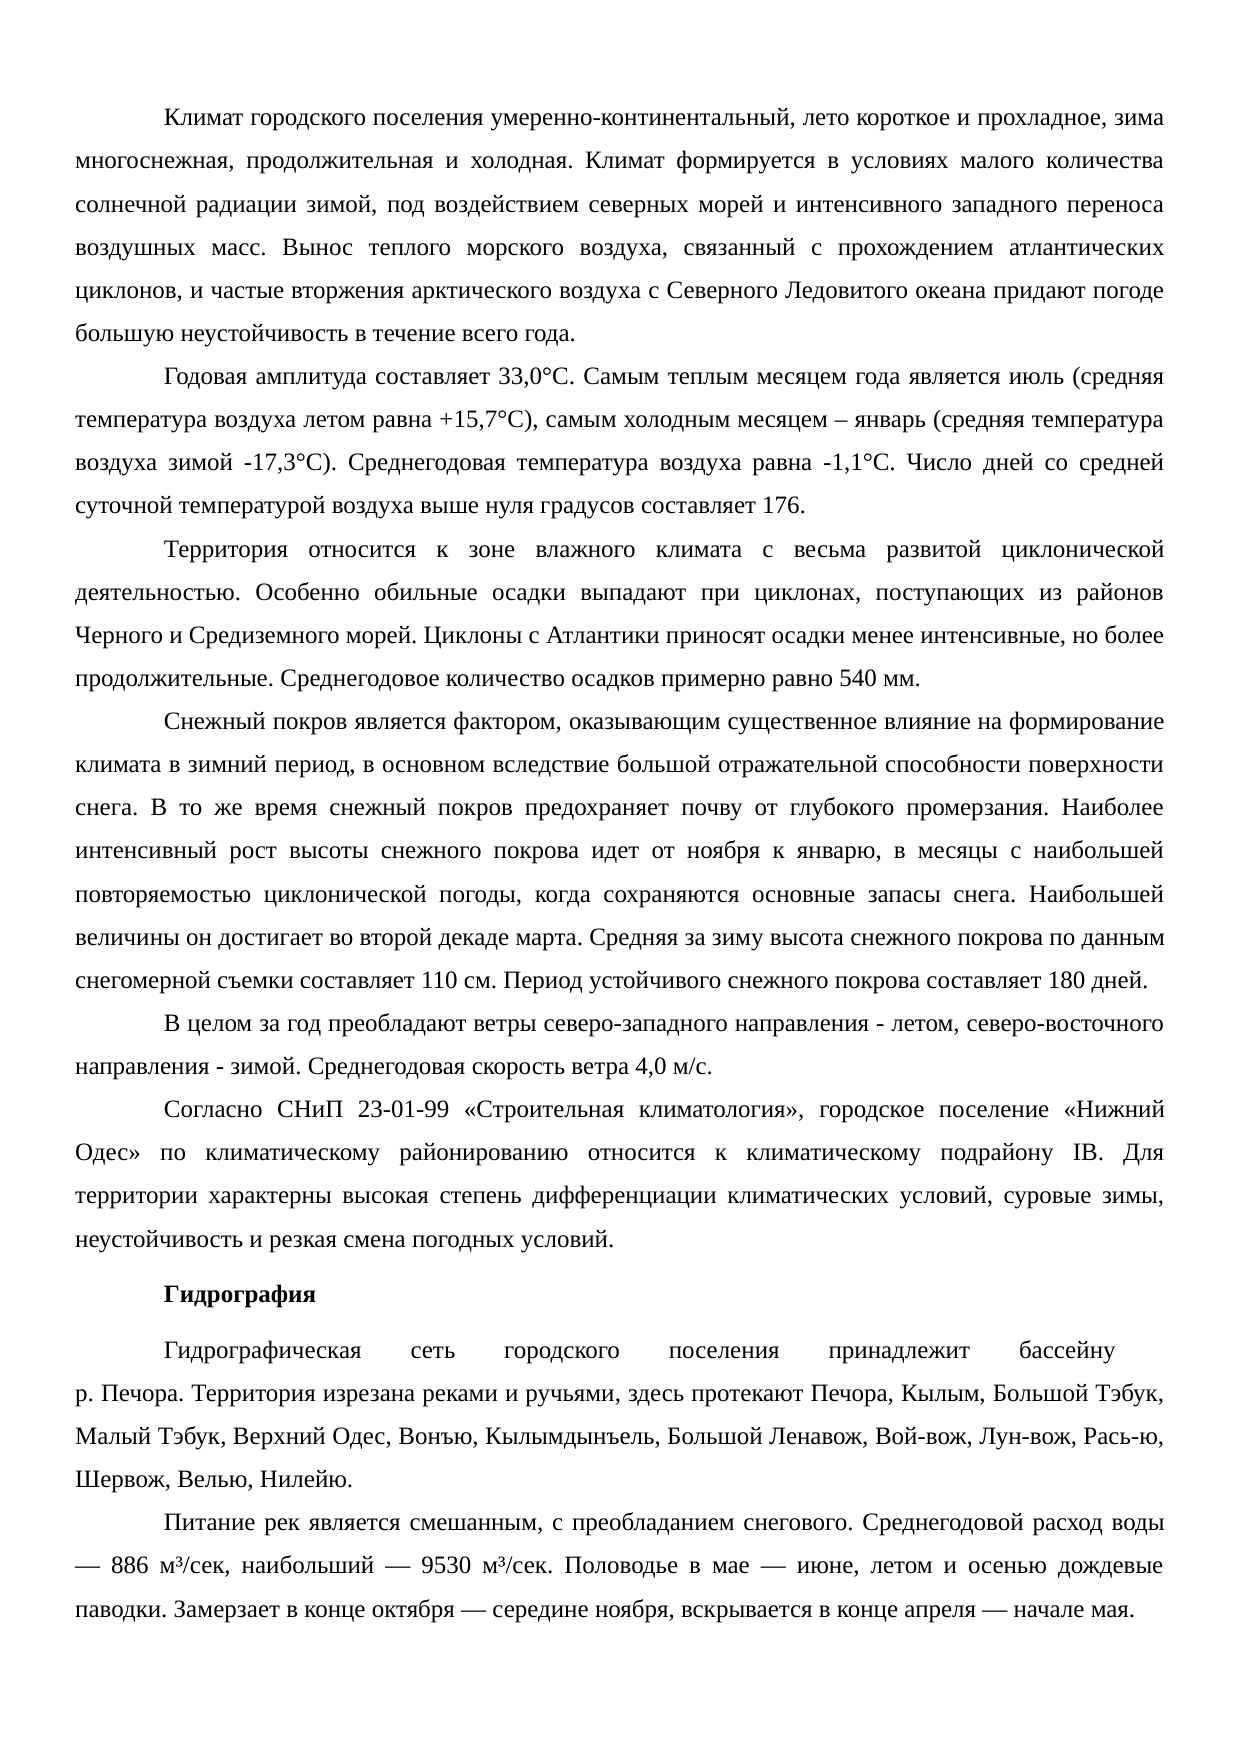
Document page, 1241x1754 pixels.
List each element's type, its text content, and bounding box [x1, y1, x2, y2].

text Годовая амплитуда составляет 33,0°С. Самым теплым месяцем года является июль (средняя температура воздуха летом равна +15,7°С), самым холодным месяцем – январь (средняя температура воздуха зимой -17,3°С). Среднегодовая температура воздуха равна -1,1°С. Число дней со средней суточной температурой воздуха выше нуля градусов составляет 176. [75, 361, 1165, 519]
text Территория относится к зоне влажного климата с весьма развитой циклонической деятельностью. Особенно обильные осадки выпадают при циклонах, поступающих из районов Черного и Средиземного морей. Циклоны с Атлантики приносят осадки менее интенсивные, но более продолжительные. Среднегодовое количество осадков примерно равно 540 мм. [75, 534, 1165, 692]
text Гидрография [75, 1279, 1165, 1308]
text Гидрографическая сеть городского поселения принадлежит бассейну р. Печора. Территория изрезана реками и ручьями, здесь протекают Печора, Кылым, Большой Тэбук, Малый Тэбук, Верхний Одес, Вонъю, Кылымдынъель, Большой Ленавож, Вой-вож, Лун-вож, Рась-ю, Шервож, Велью, Нилейю. [75, 1335, 1165, 1493]
text Снежный покров является фактором, оказывающим существенное влияние на формирование климата в зимний период, в основном вследствие большой отражательной способности поверхности снега. В то же время снежный покров предохраняет почву от глубокого промерзания. Наиболее интенсивный рост высоты снежного покрова идет от ноября к январю, в месяцы с наибольшей повторяемостью циклонической погоды, когда сохраняются основные запасы снега. Наибольшей величины он достигает во второй декаде марта. Средняя за зиму высота снежного покрова по данным снегомерной съемки составляет 110 см. Период устойчивого снежного покрова составляет 180 дней. [75, 706, 1165, 994]
text Согласно СНиП 23-01-99 «Строительная климатология», городское поселение «Нижний Одес» по климатическому районированию относится к климатическому подрайону IВ. Для территории характерны высокая степень дифференциации климатических условий, суровые зимы, неустойчивость и резкая смена погодных условий. [75, 1094, 1165, 1252]
text В целом за год преобладают ветры северо-западного направления - летом, северо-восточного направления - зимой. Среднегодовая скорость ветра 4,0 м/с. [75, 1008, 1165, 1080]
text Питание рек является смешанным, с преобладанием снегового. Среднегодовой расход воды — 886 м³/сек, наибольший — 9530 м³/сек. Половодье в мае — июне, летом и осенью дождевые паводки. Замерзает в конце октября — середине ноября, вскрывается в конце апреля — начале мая. [75, 1507, 1165, 1622]
text Климат городского поселения умеренно-континентальный, лето короткое и прохладное, зима многоснежная, продолжительная и холодная. Климат формируется в условиях малого количества солнечной радиации зимой, под воздействием северных морей и интенсивного западного переноса воздушных масс. Вынос теплого морского воздуха, связанный с прохождением атлантических циклонов, и частые вторжения арктического воздуха с Северного Ледовитого океана придают погоде большую неустойчивость в течение всего года. [75, 102, 1165, 347]
